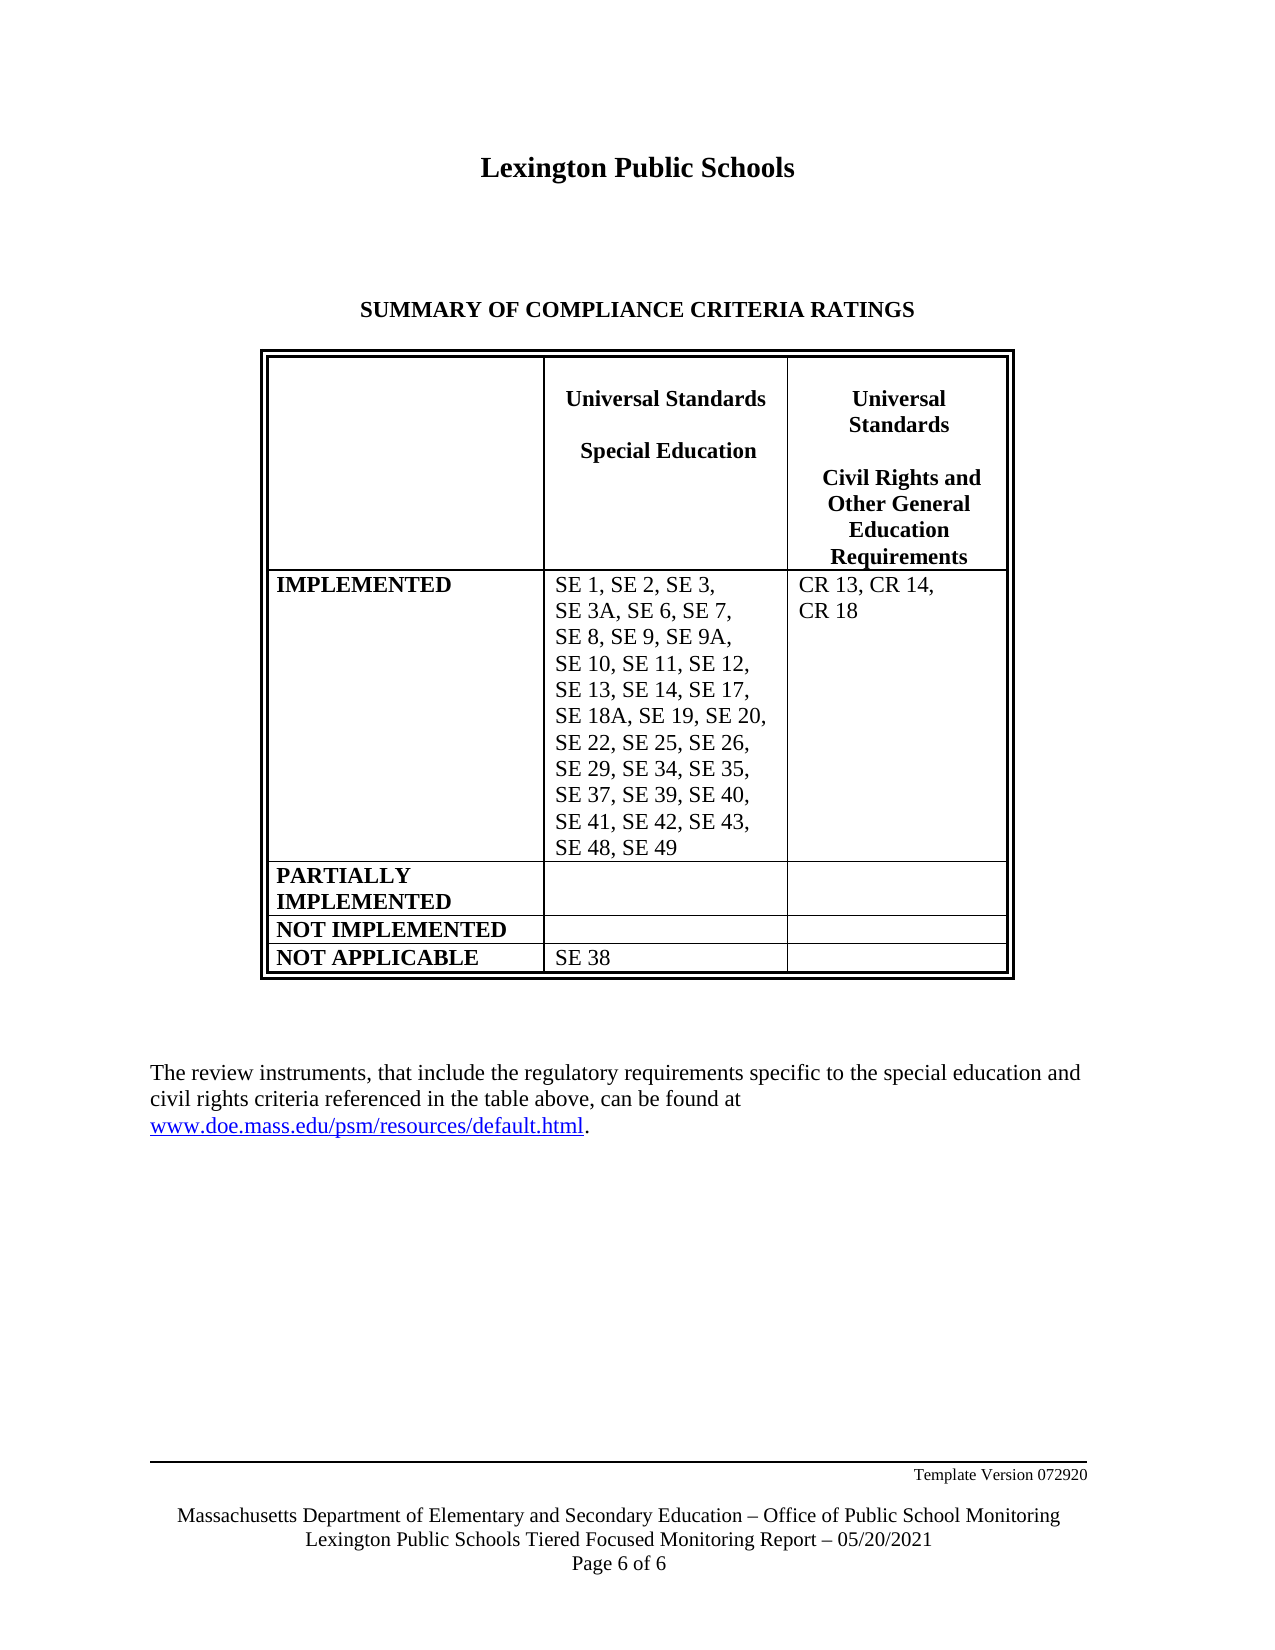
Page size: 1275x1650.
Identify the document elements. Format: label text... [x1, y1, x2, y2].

table_cell NOT IMPLEMENTED [269, 916, 543, 943]
text Lexington Public Schools [150, 150, 1125, 183]
table_cell SE 38 [545, 944, 787, 971]
table_header Universal Standards Special Education [545, 358, 787, 569]
table_cell SE 1, SE 2, SE 3, SE 3A, SE 6, SE 7, SE 8, SE 9, SE 9A, SE 10, SE 11, SE 12, SE 13, SE 14, SE 17, SE 18A, SE 19, SE 20, SE 22, SE 25, SE 26, SE 29, SE 34, SE 35, SE 37, SE 39, SE 40, SE 41, SE 42, SE 43, SE 48, SE 49 [545, 571, 787, 861]
table_cell CR 13, CR 14, CR 18 [788, 571, 1006, 861]
table_cell [788, 862, 1006, 915]
table_header Universal Standards Civil Rights and Other General Education Requirements [788, 352, 1010, 569]
table_cell IMPLEMENTED [269, 571, 543, 861]
table_cell [545, 862, 787, 915]
table_cell [545, 916, 787, 943]
text SUMMARY OF COMPLIANCE CRITERIA RATINGS [75, 296, 1200, 322]
table_cell [788, 916, 1006, 943]
table_cell [788, 944, 1006, 971]
table_cell PARTIALLY IMPLEMENTED [269, 862, 543, 915]
table_cell NOT APPLICABLE [269, 944, 543, 971]
table_header [265, 352, 544, 569]
text The review instruments, that include the regulatory requirements specific to the special education and civil rights criteria referenced in the table above, can be found at www.doe.mass.edu/psm/resources/default.html. [150, 1059, 1125, 1138]
